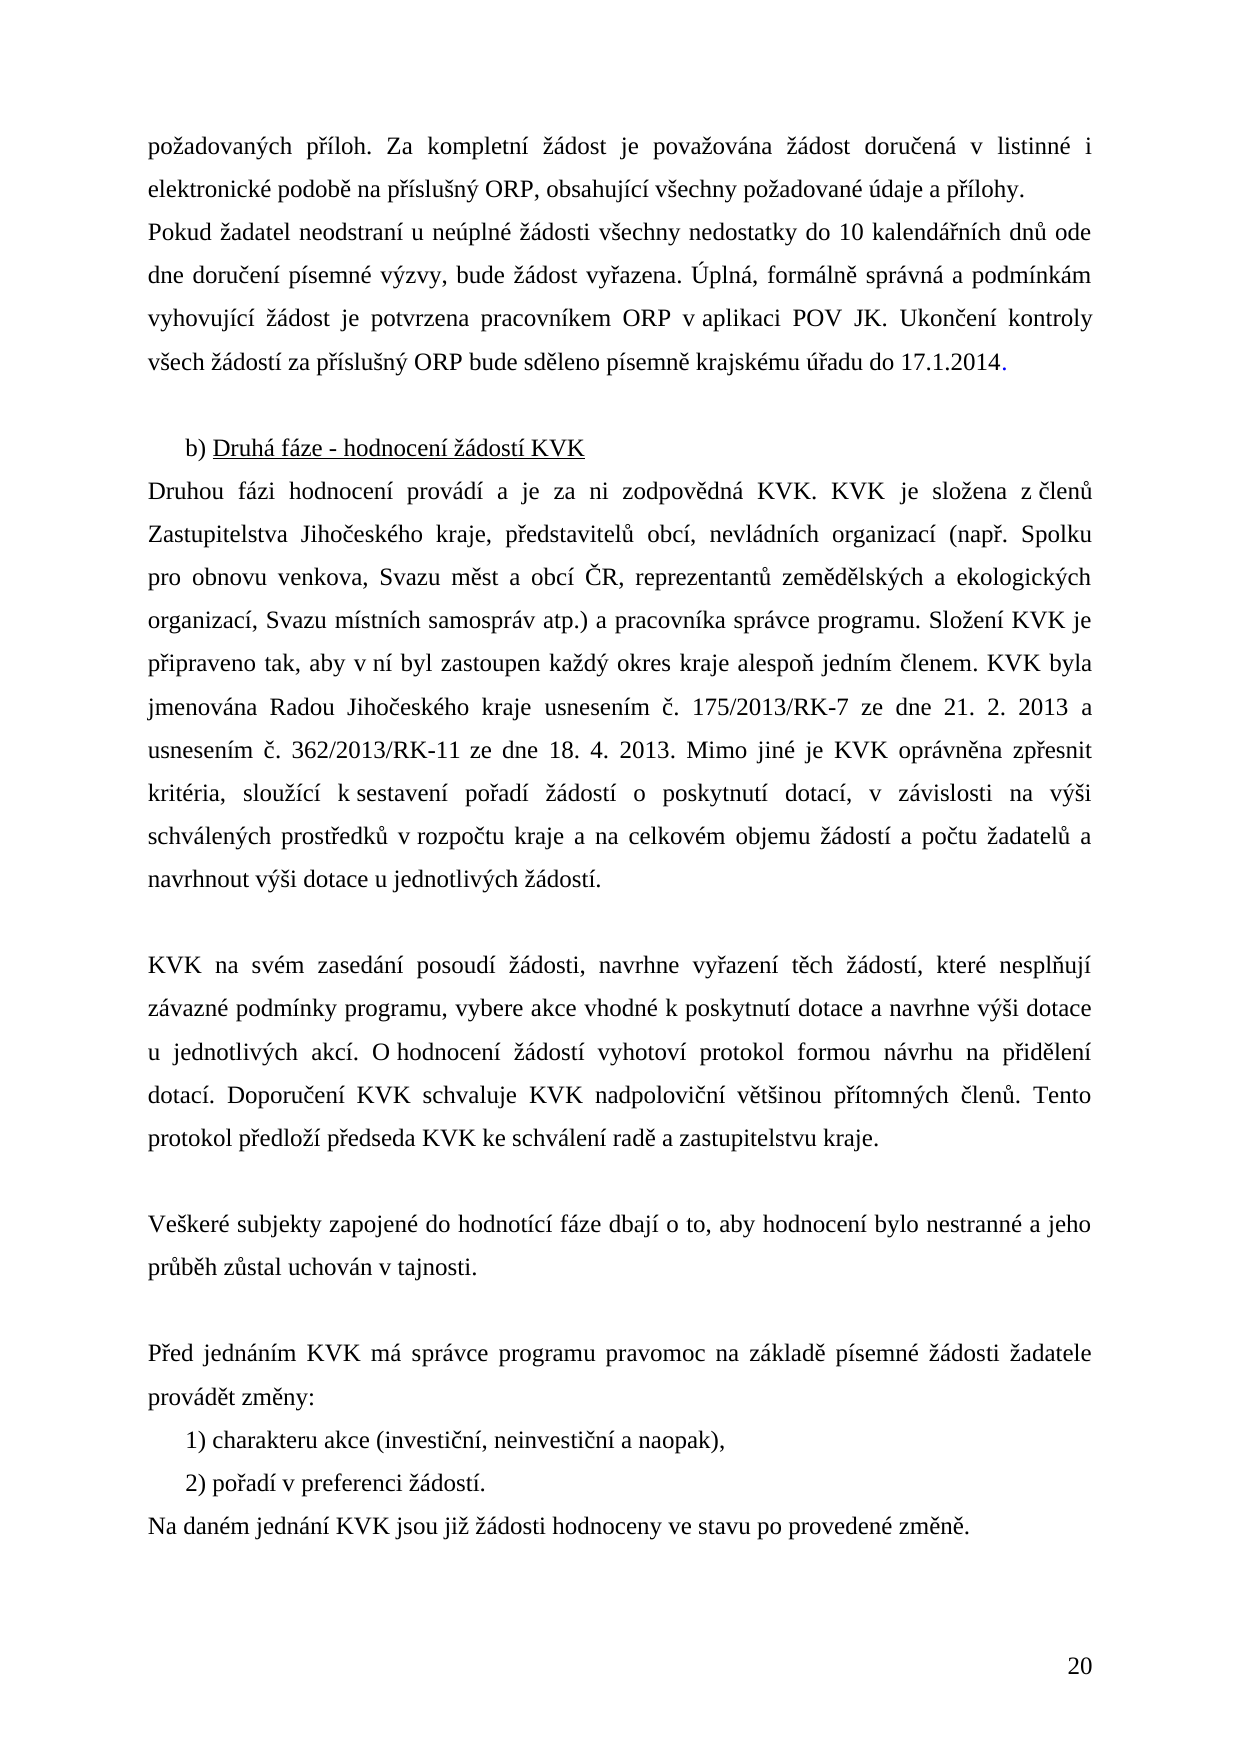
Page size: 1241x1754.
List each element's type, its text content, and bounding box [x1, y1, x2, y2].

text Pokud žadatel neodstraní u neúplné žádosti všechny nedostatky do 10 kalendářních dnů ode dne doručení písemné výzvy, bude žádost vyřazena. Úplná, formálně správná a podmínkám vyhovující žádost je potvrzena pracovníkem ORP v aplikaci POV JK. Ukončení kontroly všech žádostí za příslušný ORP bude sděleno písemně krajskému úřadu do 17.1.2014. [148, 217, 1092, 375]
text b) Druhá fáze - hodnocení žádostí KVK [148, 433, 1092, 462]
text 1) charakteru akce (investiční, neinvestiční a naopak), [185, 1425, 1092, 1453]
text Veškeré subjekty zapojené do hodnotící fáze dbají o to, aby hodnocení bylo nestranné a jeho průběh zůstal uchován v tajnosti. [148, 1209, 1092, 1281]
text 2) pořadí v preferenci žádostí. [185, 1468, 1092, 1497]
text Druhou fázi hodnocení provádí a je za ni zodpovědná KVK. KVK je složena z členů Zastupitelstva Jihočeského kraje, představitelů obcí, nevládních organizací (např. Spolku pro obnovu venkova, Svazu měst a obcí ČR, reprezentantů zemědělských a ekologických organizací, Svazu místních samospráv atp.) a pracovníka správce programu. Složení KVK je připraveno tak, aby v ní byl zastoupen každý okres kraje alespoň jedním členem. KVK byla jmenována Radou Jihočeského kraje usnesením č. 175/2013/RK-7 ze dne 21. 2. 2013 a usnesením č. 362/2013/RK-11 ze dne 18. 4. 2013. Mimo jiné je KVK oprávněna zpřesnit kritéria, sloužící k sestavení pořadí žádostí o poskytnutí dotací, v závislosti na výši schválených prostředků v rozpočtu kraje a na celkovém objemu žádostí a počtu žadatelů a navrhnout výši dotace u jednotlivých žádostí. [148, 476, 1092, 893]
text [148, 131, 1092, 203]
text KVK na svém zasedání posoudí žádosti, navrhne vyřazení těch žádostí, které nesplňují závazné podmínky programu, vybere akce vhodné k poskytnutí dotace a navrhne výši dotace u jednotlivých akcí. O hodnocení žádostí vyhotoví protokol formou návrhu na přidělení dotací. Doporučení KVK schvaluje KVK nadpoloviční většinou přítomných členů. Tento protokol předloží předseda KVK ke schválení radě a zastupitelstvu kraje. [148, 950, 1092, 1152]
text Před jednáním KVK má správce programu pravomoc na základě písemné žádosti žadatele provádět změny: [148, 1338, 1092, 1410]
text Na daném jednání KVK jsou již žádosti hodnoceny ve stavu po provedené změně. [148, 1511, 1092, 1540]
